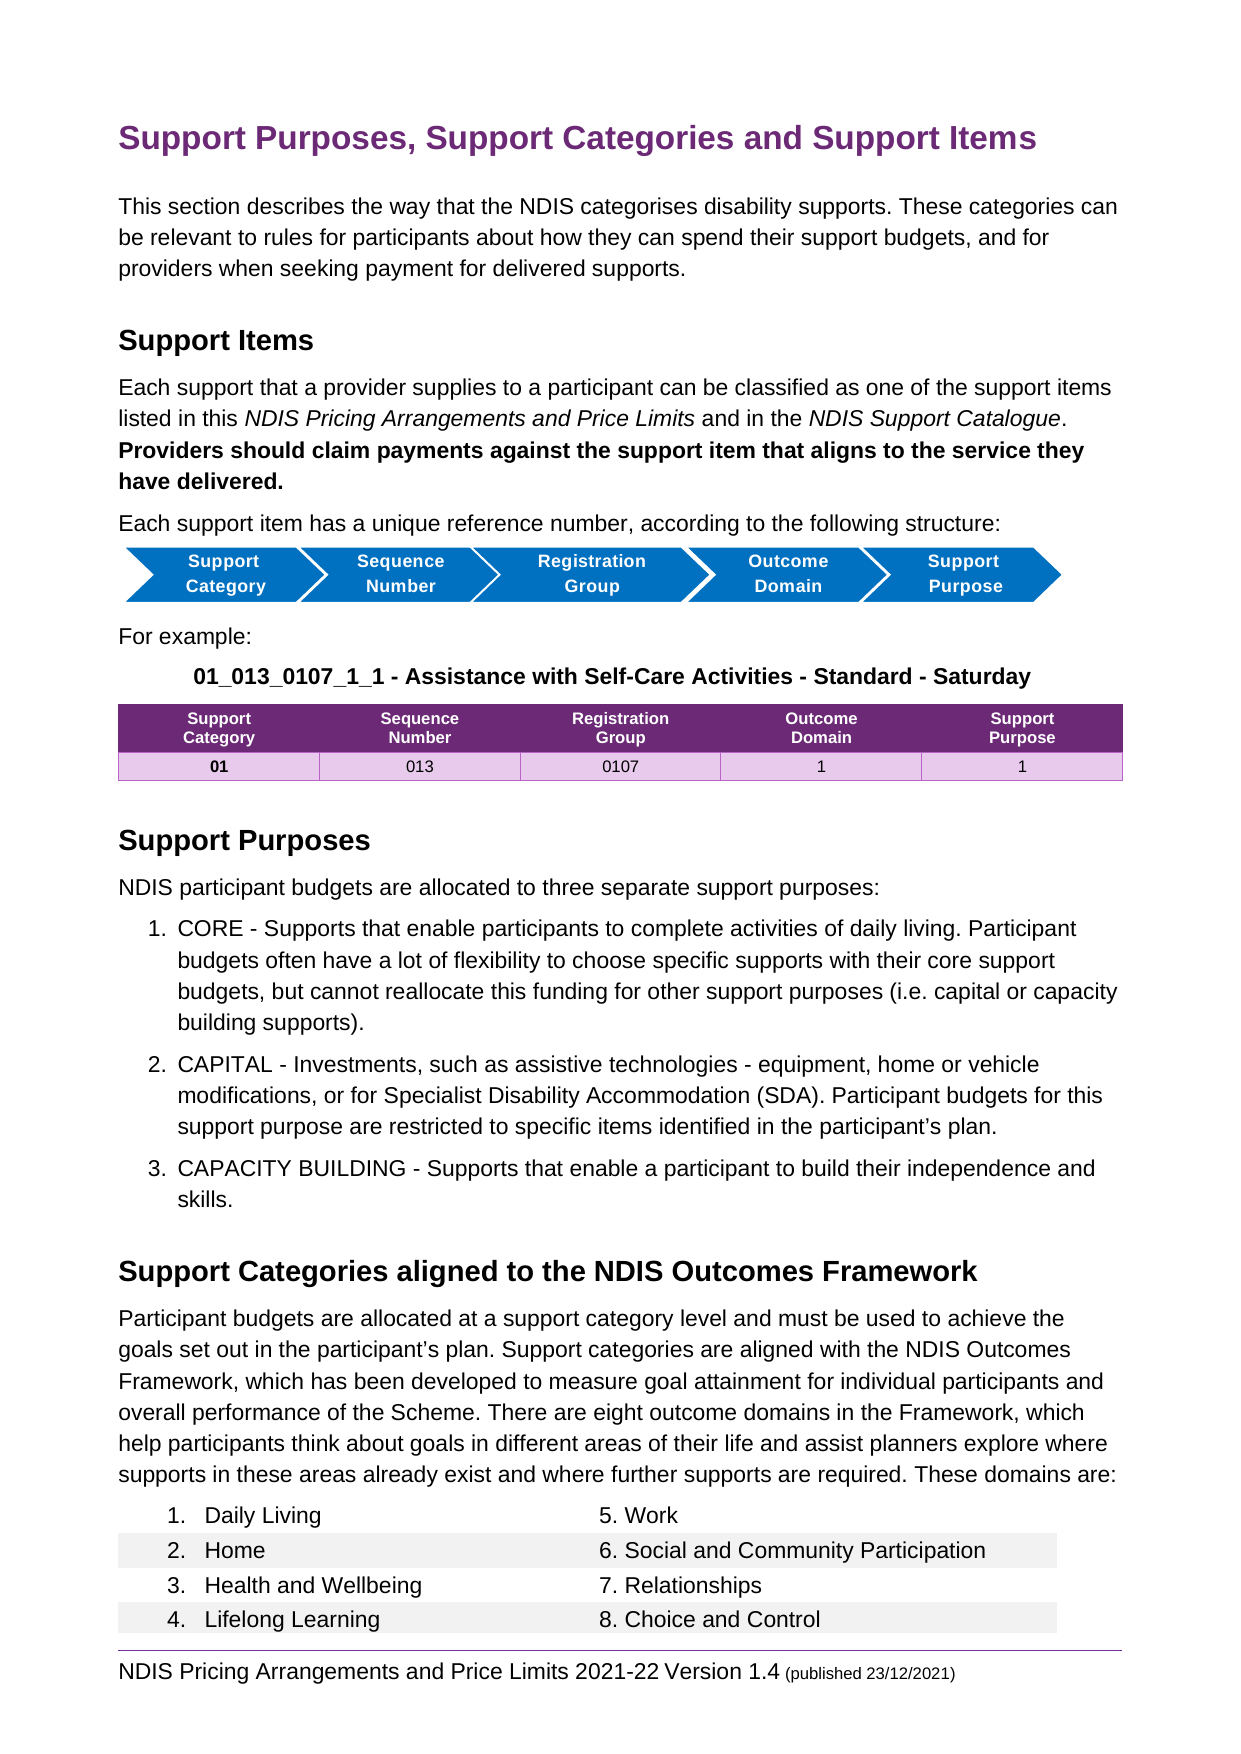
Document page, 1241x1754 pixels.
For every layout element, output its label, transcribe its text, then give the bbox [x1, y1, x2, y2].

table_cell Lifelong Learning [118, 1602, 588, 1633]
table_cell Health and Wellbeing [118, 1568, 588, 1602]
table_header Daily Living [118, 1498, 588, 1533]
table_cell 8. Choice and Control [588, 1602, 1057, 1633]
table_header Outcome Domain [721, 705, 921, 752]
table_cell 01 [119, 753, 319, 780]
table_cell 1 [922, 753, 1122, 780]
text 1. CORE - Supports that enable participants to complete activities of daily living. Participant budgets often have a lot of flexibility to choose specific supports with their core support budgets, but cannot reallocate this funding for other support purposes (i.e. capital or capacity building supports). [148, 911, 1122, 1036]
text Participant budgets are allocated at a support category level and must be used to achieve the goals set out in the participant’s plan. Support categories are aligned with the NDIS Outcomes Framework, which has been developed to measure goal attainment for individual participants and overall performance of the Scheme. There are eight outcome domains in the Framework, which help participants think about goals in different areas of their life and assist planners explore where supports in these areas already exist and where further supports are required. These domains are: [118, 1300, 1122, 1488]
table_header Support Category [119, 705, 319, 752]
table_header Sequence Number [320, 705, 520, 752]
table_cell Home [118, 1533, 588, 1568]
subtitle Support Purposes [118, 823, 1122, 856]
table_header 5. Work [588, 1498, 1057, 1533]
table_header Support Purpose [922, 705, 1122, 752]
subtitle Support Purposes, Support Categories and Support Items [118, 118, 1122, 157]
table_cell 6. Social and Community Participation [588, 1533, 1057, 1568]
text 01_013_0107_1_1 - Assistance with Self-Care Activities - Standard - Saturday [118, 663, 1122, 689]
text For example: [118, 623, 1122, 649]
table_cell 0107 [521, 753, 720, 780]
table_cell 7. Relationships [588, 1568, 1057, 1602]
table_cell 1 [721, 753, 921, 780]
text Each support that a provider supplies to a participant can be classified as one of the support items listed in this NDIS Pricing Arrangements and Price Limits and in the NDIS Support Catalogue. Providers should claim payments against the support item that aligns to the service they have delivered. [118, 369, 1122, 494]
subtitle Support Categories aligned to the NDIS Outcomes Framework [118, 1254, 1122, 1288]
text 2. CAPITAL - Investments, such as assistive technologies - equipment, home or vehicle modifications, or for Specialist Disability Accommodation (SDA). Participant budgets for this support purpose are restricted to specific items identified in the participant’s plan. [148, 1046, 1122, 1140]
text This section describes the way that the NDIS categorises disability supports. These categories can be relevant to rules for participants about how they can spend their support budgets, and for providers when seeking payment for delivered supports. [118, 188, 1122, 282]
text 3. CAPACITY BUILDING - Supports that enable a participant to build their independence and skills. [148, 1150, 1122, 1213]
table_header Registration Group [521, 705, 720, 752]
text Each support item has a unique reference number, according to the following structure: [118, 505, 1122, 536]
text NDIS participant budgets are allocated to three separate support purposes: [118, 869, 1122, 900]
table_cell 013 [320, 753, 520, 780]
subtitle Support Items [118, 323, 1122, 357]
